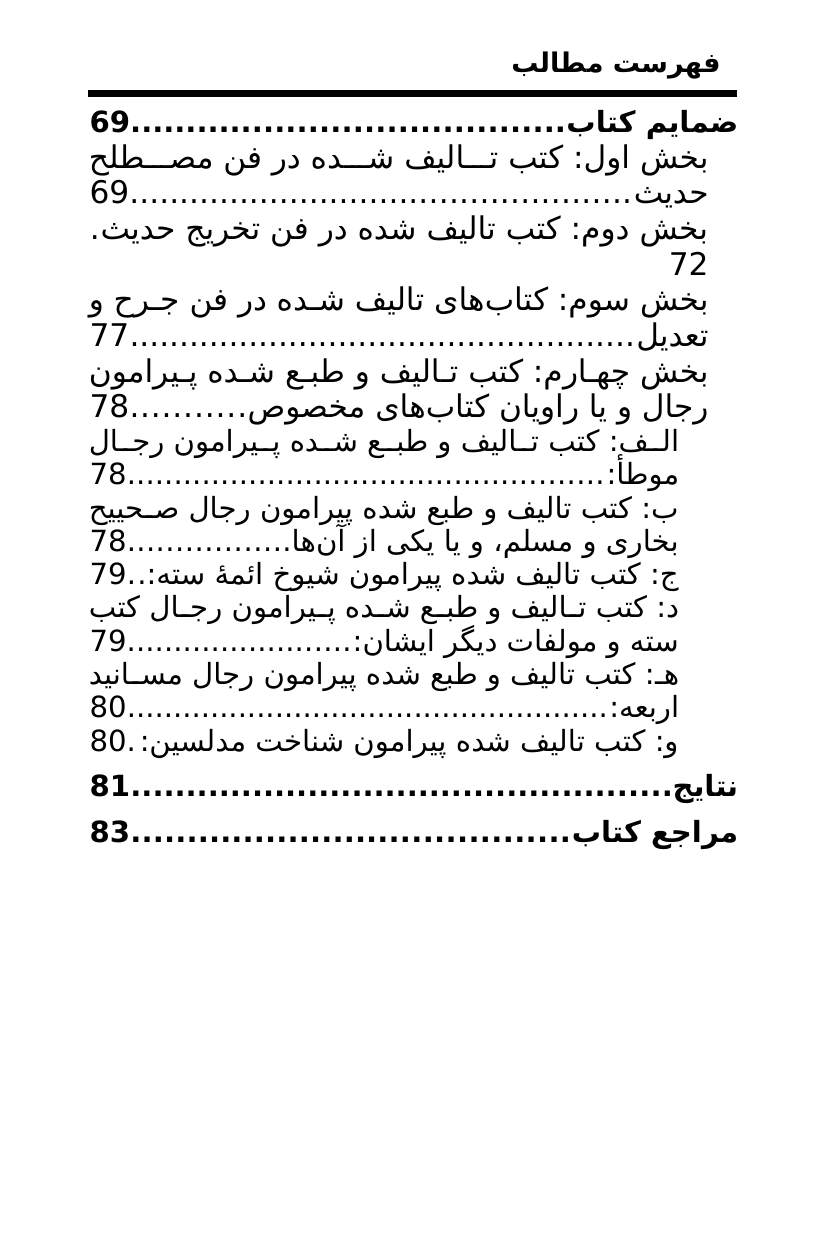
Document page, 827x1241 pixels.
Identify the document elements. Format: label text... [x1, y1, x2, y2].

text د: کتب تالیف و طبع شده پیرامون رجال کتب سته و مولفات دیگر ایشان: 79 [89, 591, 679, 658]
text الف: کتب تالیف و طبع شده پیرامون رجال موطأ: 78 [89, 425, 679, 492]
text بخش سوم: کتاب‌های تالیف شده در فن جرح و تعدیل 77 [89, 282, 708, 354]
text بخش اول: کتب تالیف شده در فن مصطلح حدیث 69 [89, 139, 708, 211]
text ج: کتب تالیف شده پیرامون شیوخ ائمۀ سته: 79 [89, 558, 679, 591]
text و: کتب تالیف شده پیرامون شناخت مدلسین: 80 [89, 724, 679, 758]
text مراجع كتاب 83 [89, 816, 738, 849]
text ضمايم كتاب 69 [89, 106, 738, 139]
text بخش دوم: کتب تالیف شده در فن تخریج حدیث 72 [89, 211, 708, 282]
text نتايج 81 [89, 770, 738, 803]
text ب: کتب تالیف و طبع شده پیرامون رجال صحییح بخاری و مسلم، و یا یکی از آن‌ها. 78 [89, 492, 679, 558]
text هـ: کتب تالیف و طبع شده پیرامون رجال مسانید اربعه: 80 [89, 658, 679, 724]
text بخش چهارم: کتب تالیف و طبع شده پیرامون رجال و یا راویان کتاب‌های مخصوص 78 [89, 354, 708, 425]
